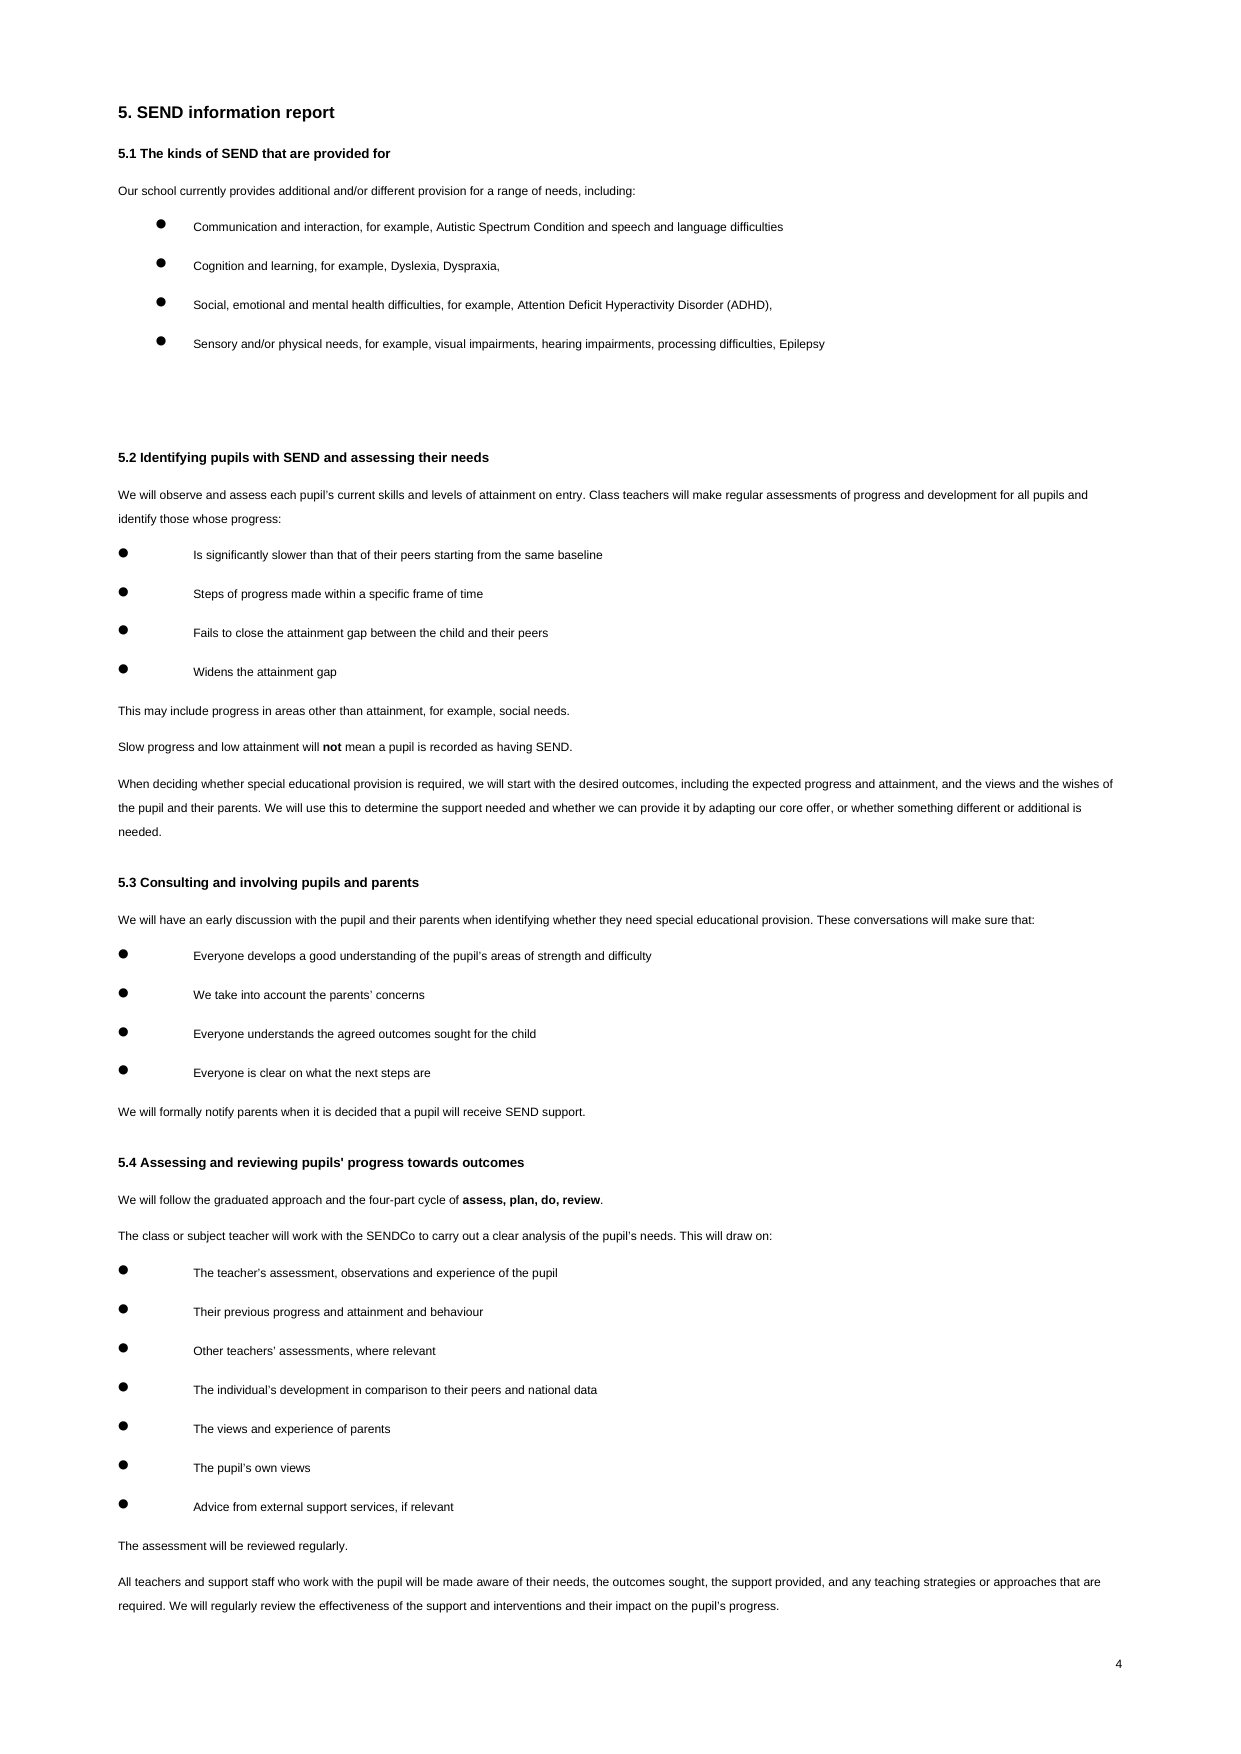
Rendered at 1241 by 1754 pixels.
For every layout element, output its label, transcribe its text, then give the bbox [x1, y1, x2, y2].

list Their previous progress and attainment and behaviour [118, 1295, 1122, 1321]
text All teachers and support staff who work with the pupil will be made aware of their needs, the outcomes sought, the support provided, and any teaching strategies or approaches that are required. We will regularly review the effectiveness of the support and interventions and their impact on the pupil’s progress. [118, 1565, 1122, 1613]
text When deciding whether special educational provision is required, we will start with the desired outcomes, including the expected progress and attainment, and the views and the wishes of the pupil and their parents. We will use this to determine the support needed and whether we can provide it by adapting our core offer, or whether something different or additional is needed. [118, 767, 1122, 839]
text We will have an early discussion with the pupil and their parents when identifying whether they need special educational provision. These conversations will make sure that: [118, 903, 1122, 927]
text We will observe and assess each pupil’s current skills and levels of attainment on entry. Class teachers will make regular assessments of progress and development for all pupils and identify those whose progress: [118, 478, 1122, 526]
list Communication and interaction, for example, Autistic Spectrum Condition and speech and language difficulties [156, 210, 1122, 236]
list Widens the attainment gap [118, 655, 1122, 681]
list Fails to close the attainment gap between the child and their peers [118, 616, 1122, 642]
list Everyone develops a good understanding of the pupil’s areas of strength and difficulty [118, 939, 1122, 966]
list Other teachers’ assessments, where relevant [118, 1334, 1122, 1360]
list Everyone understands the agreed outcomes sought for the child [118, 1017, 1122, 1043]
text The class or subject teacher will work with the SENDCo to carry out a clear analysis of the pupil’s needs. This will draw on: [118, 1219, 1122, 1243]
list Cognition and learning, for example, Dyslexia, Dyspraxia, [156, 249, 1122, 275]
text 5.4 Assessing and reviewing pupils' progress towards outcomes [118, 1144, 1122, 1170]
list Sensory and/or physical needs, for example, visual impairments, hearing impairments, processing difficulties, Epilepsy [156, 327, 1122, 353]
text The assessment will be reviewed regularly. [118, 1528, 1122, 1552]
list The pupil’s own views [118, 1451, 1122, 1477]
text Our school currently provides additional and/or different provision for a range of needs, including: [118, 173, 1122, 197]
list The teacher’s assessment, observations and experience of the pupil [118, 1256, 1122, 1282]
list Steps of progress made within a specific frame of time [118, 577, 1122, 603]
list We take into account the parents’ concerns [118, 978, 1122, 1004]
text 5.3 Consulting and involving pupils and parents [118, 864, 1122, 890]
list Everyone is clear on what the next steps are [118, 1056, 1122, 1082]
subtitle 5. SEND information report [118, 89, 1122, 122]
list Social, emotional and mental health difficulties, for example, Attention Deficit Hyperactivity Disorder (ADHD), [156, 288, 1122, 314]
list The views and experience of parents [118, 1412, 1122, 1438]
text We will follow the graduated approach and the four-part cycle of assess, plan, do, review. [118, 1183, 1122, 1207]
text We will formally notify parents when it is decided that a pupil will receive SEND support. [118, 1095, 1122, 1119]
text Slow progress and low attainment will not mean a pupil is recorded as having SEND. [118, 730, 1122, 754]
list Advice from external support services, if relevant [118, 1489, 1122, 1516]
text This may include progress in areas other than attainment, for example, social needs. [118, 694, 1122, 718]
list The individual’s development in comparison to their peers and national data [118, 1373, 1122, 1399]
text 5.2 Identifying pupils with SEND and assessing their needs [118, 439, 1122, 465]
text 5.1 The kinds of SEND that are provided for [118, 135, 1122, 161]
list Is significantly slower than that of their peers starting from the same baseline [118, 538, 1122, 564]
